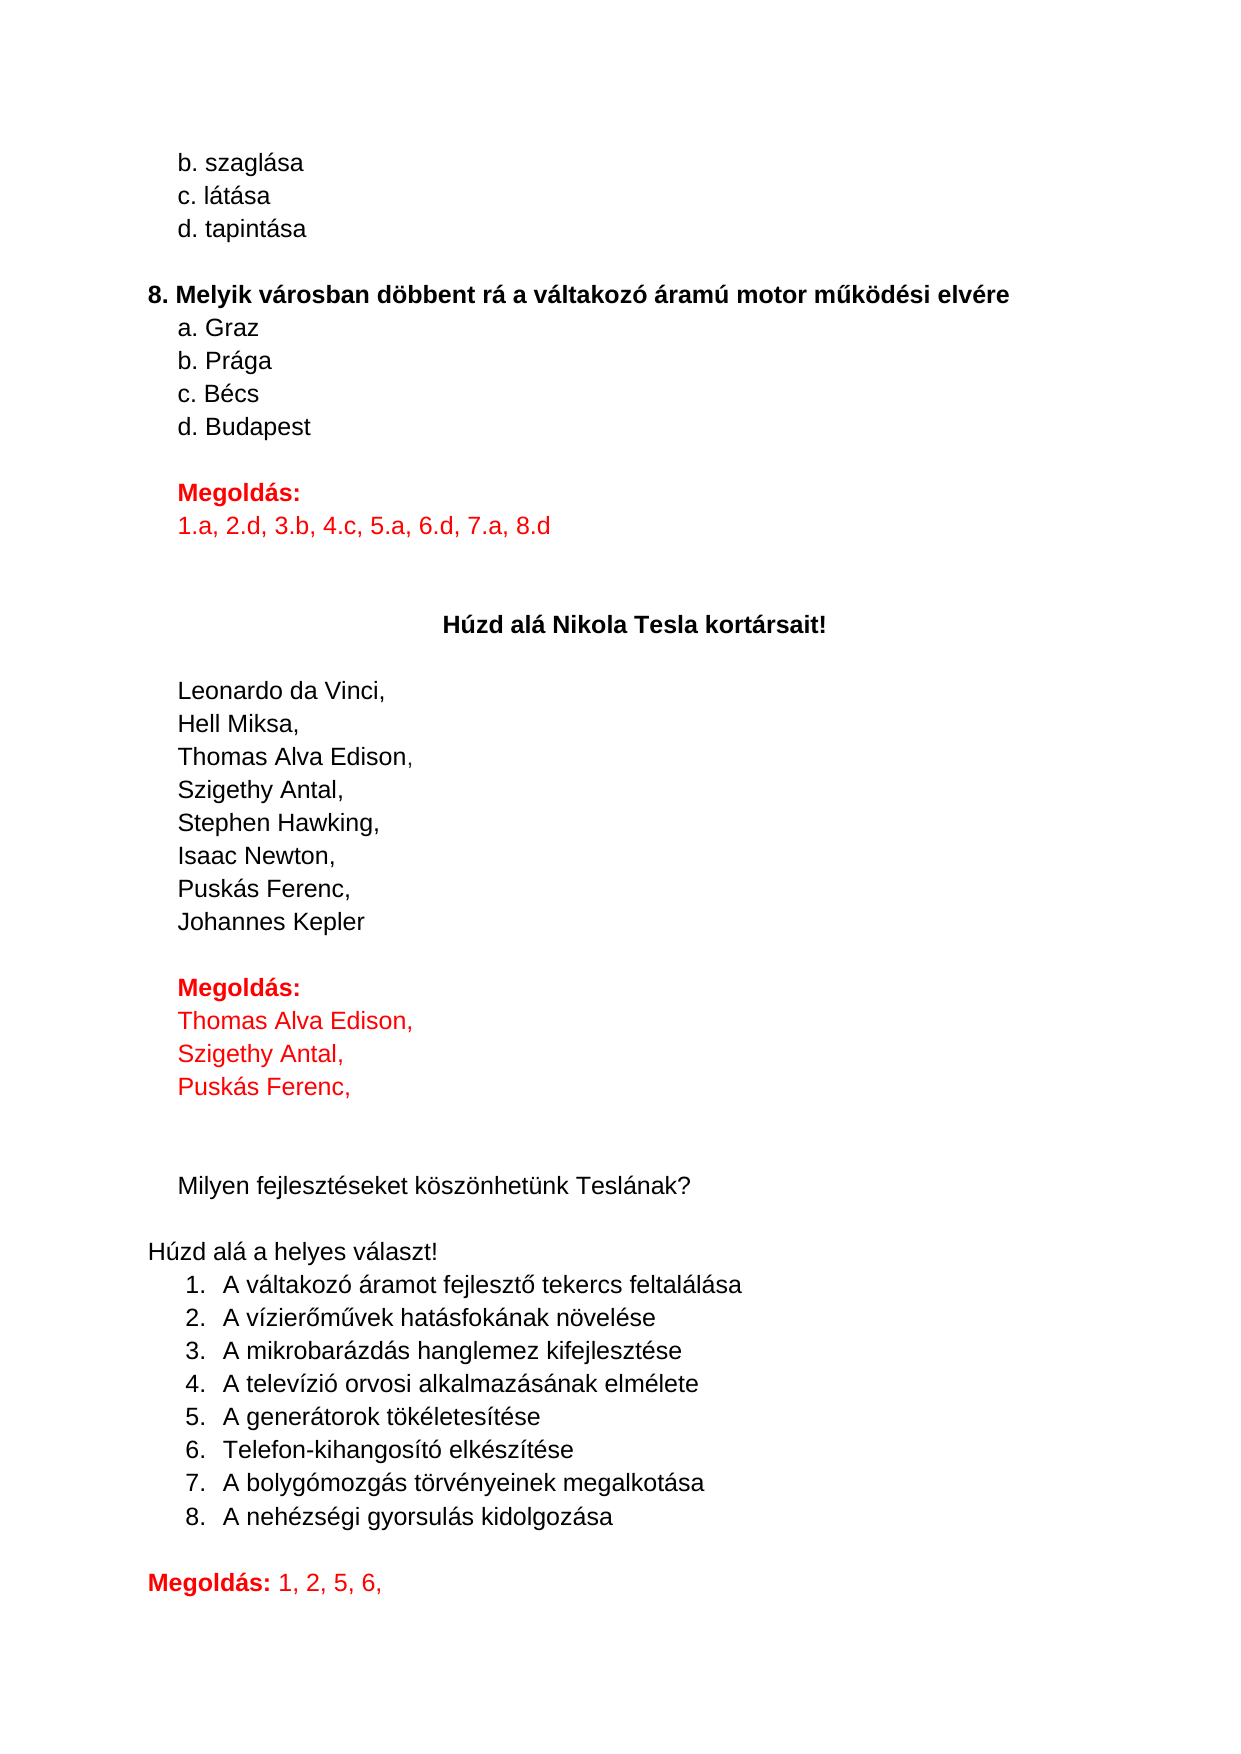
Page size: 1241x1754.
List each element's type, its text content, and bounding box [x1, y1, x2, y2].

text c. látása [177, 181, 1093, 209]
list A generátorok tökéletesítése [185, 1402, 1093, 1431]
text Thomas Alva Edison, [177, 1006, 1093, 1035]
text Szigethy Antal, [177, 1039, 1093, 1068]
text Leonardo da Vinci, [177, 676, 1093, 705]
text a. Graz [177, 313, 1093, 341]
text Milyen fejlesztéseket köszönhetünk Teslának? [177, 1171, 1093, 1200]
text Puskás Ferenc, [177, 1072, 1093, 1101]
text d. Budapest [177, 412, 1093, 441]
text b. szaglása [177, 148, 1093, 176]
list A bolygómozgás törvényeinek megalkotása [185, 1468, 1093, 1497]
text Puskás Ferenc, [177, 874, 1093, 903]
text Thomas Alva Edison, [177, 742, 1093, 771]
text Megoldás: 1, 2, 5, 6, [148, 1567, 1093, 1596]
list A televízió orvosi alkalmazásának elmélete [185, 1369, 1093, 1398]
text Szigethy Antal, [177, 775, 1093, 804]
text Megoldás: [177, 478, 1093, 507]
text Johannes Kepler [177, 907, 1093, 936]
text Stephen Hawking, [177, 808, 1093, 837]
text Húzd alá Nikola Tesla kortársait! [177, 610, 1093, 639]
text b. Prága [177, 346, 1093, 374]
text Isaac Newton, [177, 841, 1093, 870]
text d. tapintása [177, 214, 1093, 242]
text Megoldás: [177, 973, 1093, 1002]
list Telefon-kihangosító elkészítése [185, 1435, 1093, 1464]
list A váltakozó áramot fejlesztő tekercs feltalálása [185, 1270, 1093, 1299]
text Hell Miksa, [177, 709, 1093, 738]
text c. Bécs [177, 379, 1093, 407]
list A vízierőművek hatásfokának növelése [185, 1303, 1093, 1332]
list A nehézségi gyorsulás kidolgozása [185, 1501, 1093, 1530]
list Húzd alá a helyes választ! [148, 1237, 1093, 1266]
list A mikrobarázdás hanglemez kifejlesztése [185, 1336, 1093, 1365]
text 1.a, 2.d, 3.b, 4.c, 5.a, 6.d, 7.a, 8.d [177, 511, 1093, 539]
text 8. Melyik városban döbbent rá a váltakozó áramú motor működési elvére [148, 280, 1093, 308]
